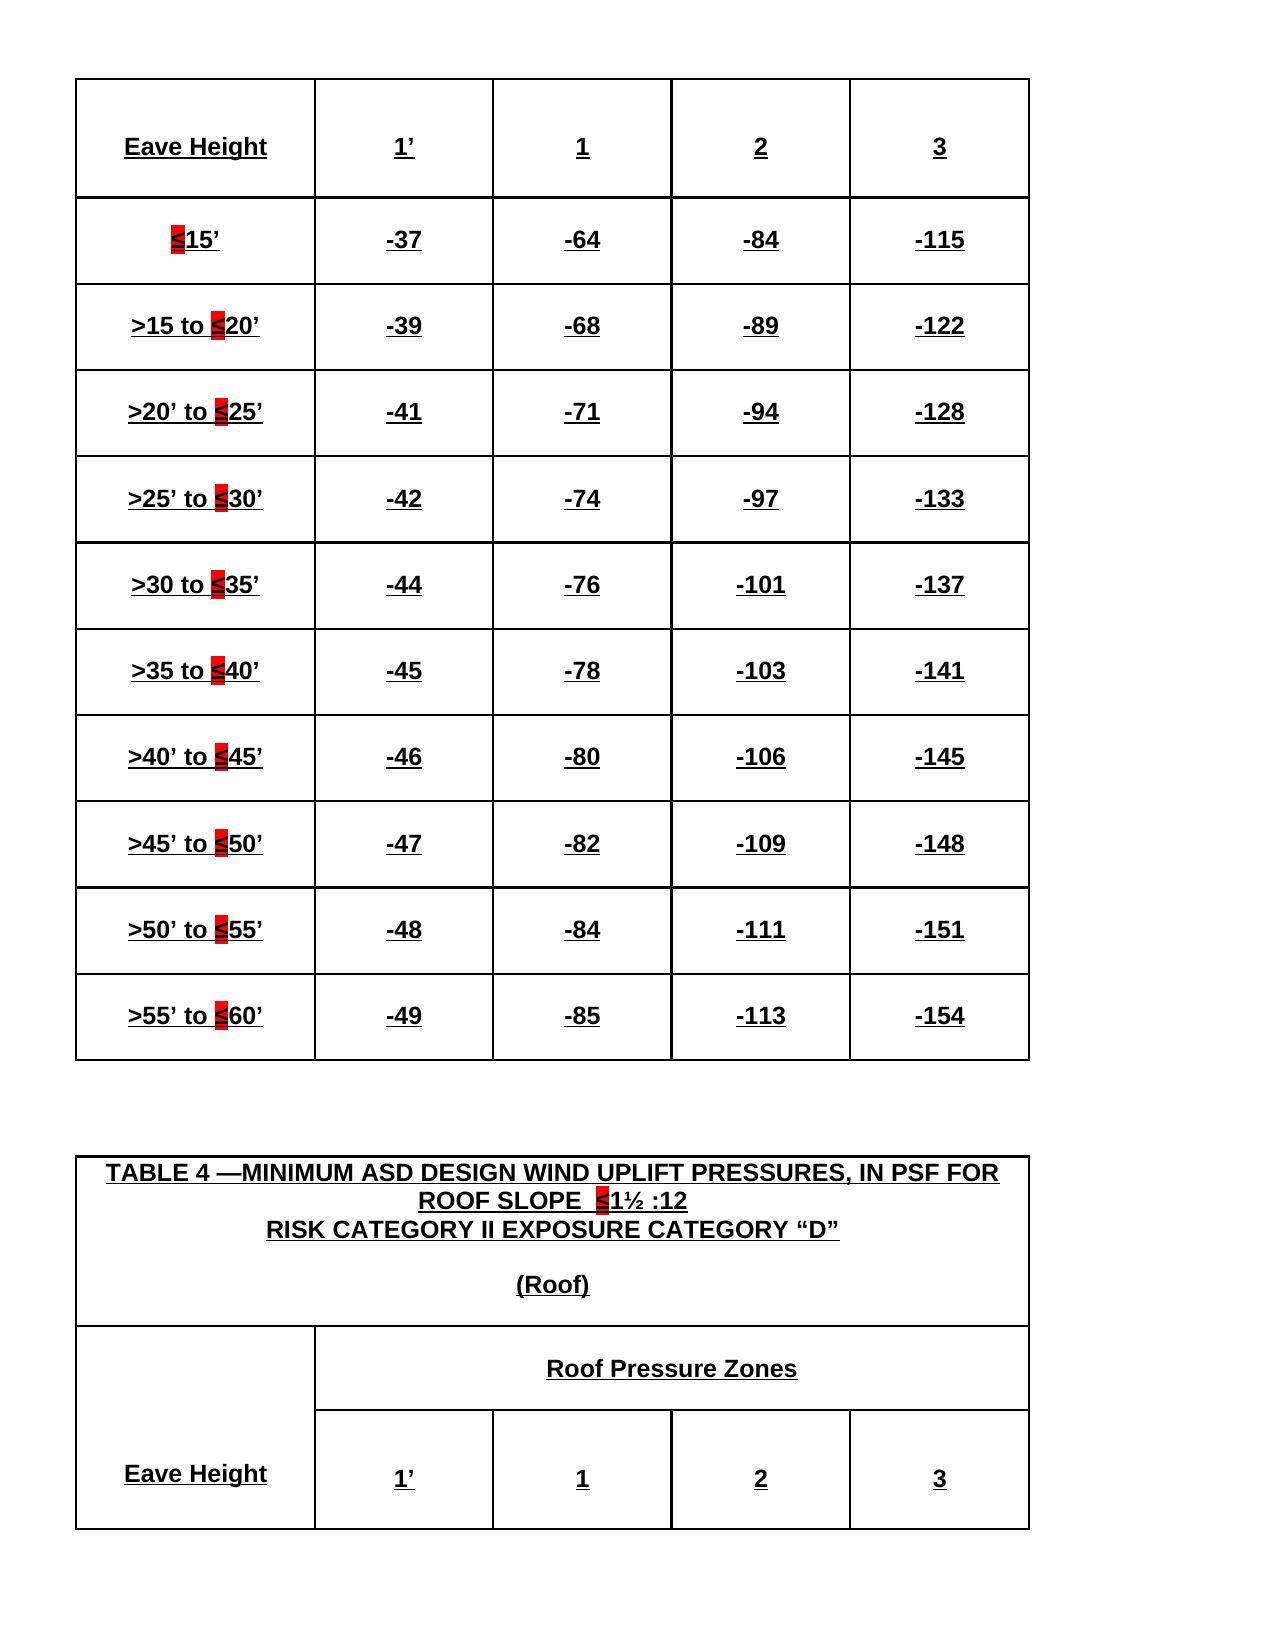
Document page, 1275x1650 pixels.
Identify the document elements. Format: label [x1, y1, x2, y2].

table_header [73, 75, 1029, 1532]
